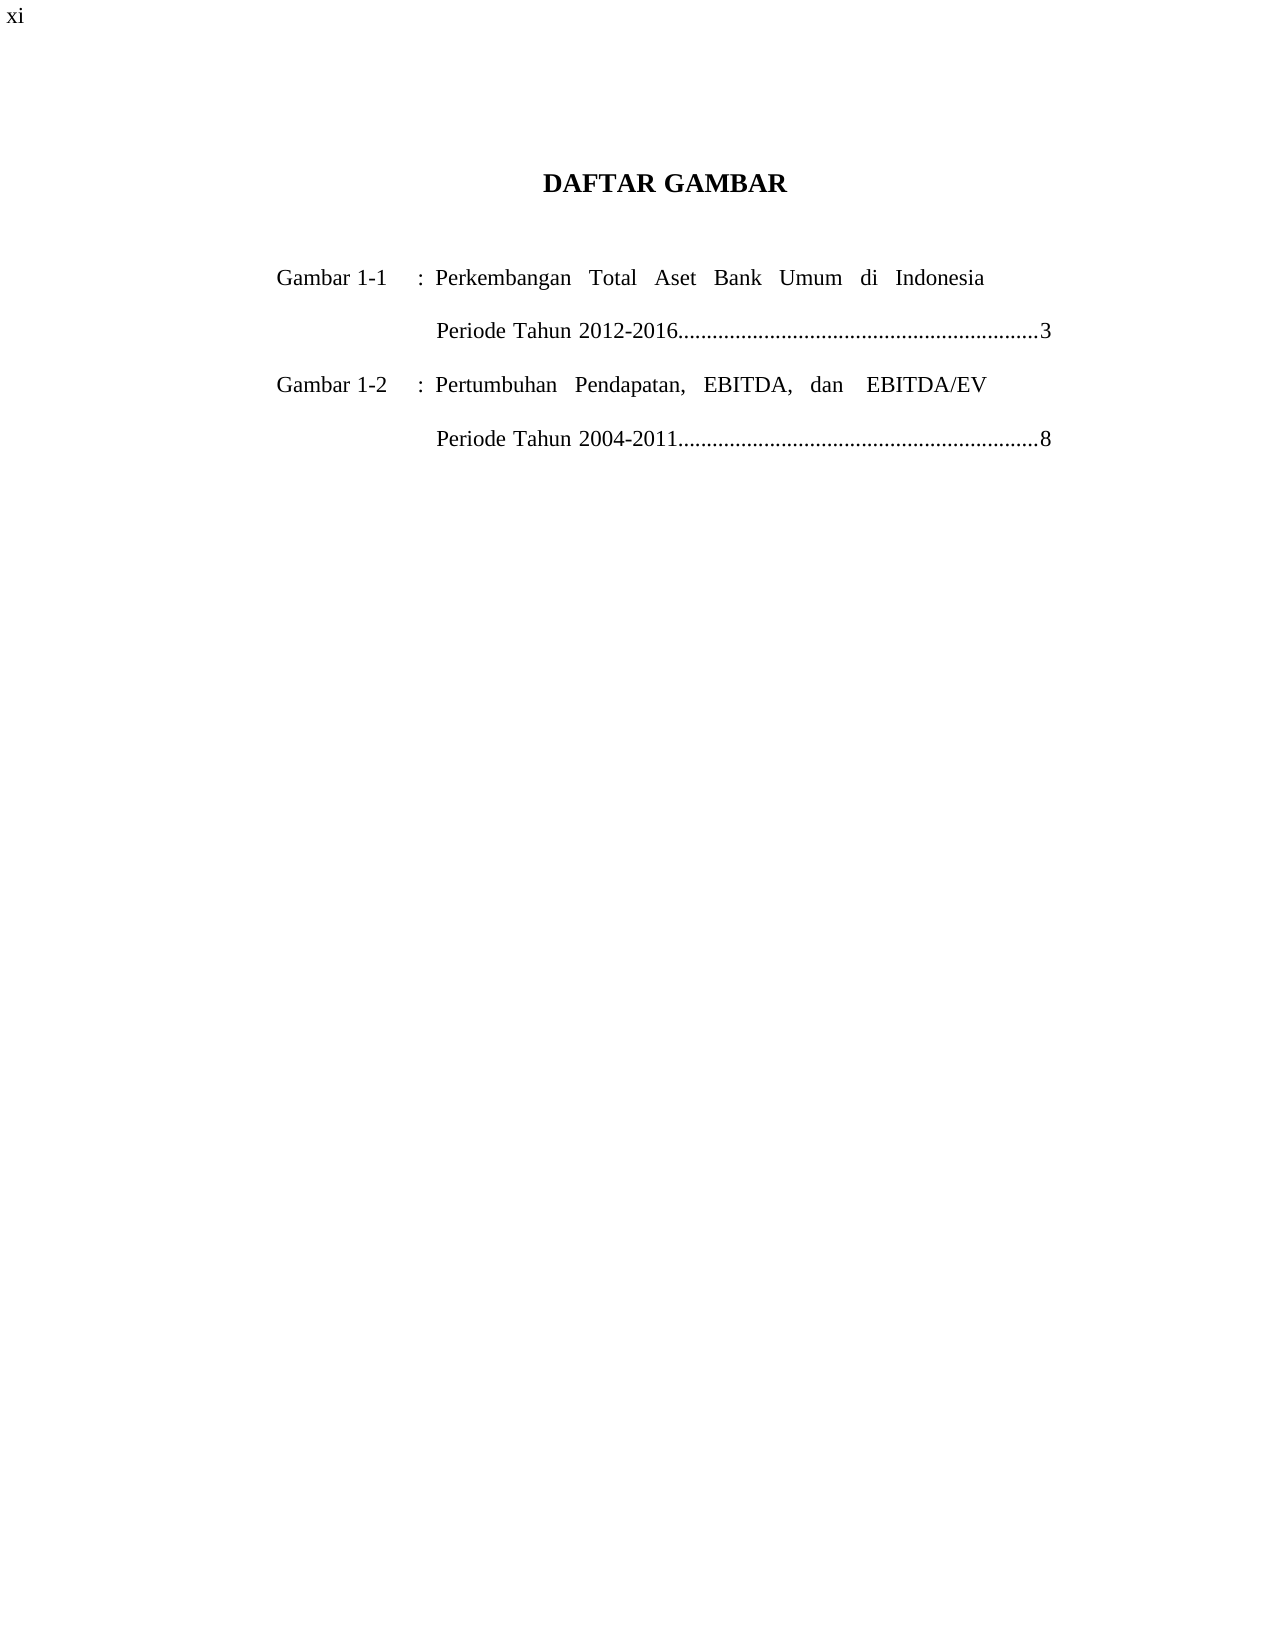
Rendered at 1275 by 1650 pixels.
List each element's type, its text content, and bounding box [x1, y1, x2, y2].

text Gambar 1-1 : Perkembangan Total Aset Bank Umum di Indonesia Periode Tahun 2012-2016 3 [276, 264, 1052, 344]
text DAFTAR GAMBAR [234, 167, 1096, 198]
text Gambar 1-2 : Pertumbuhan Pendapatan, EBITDA, dan EBITDA/EV Periode Tahun 2004-2011 8 [276, 372, 1052, 452]
